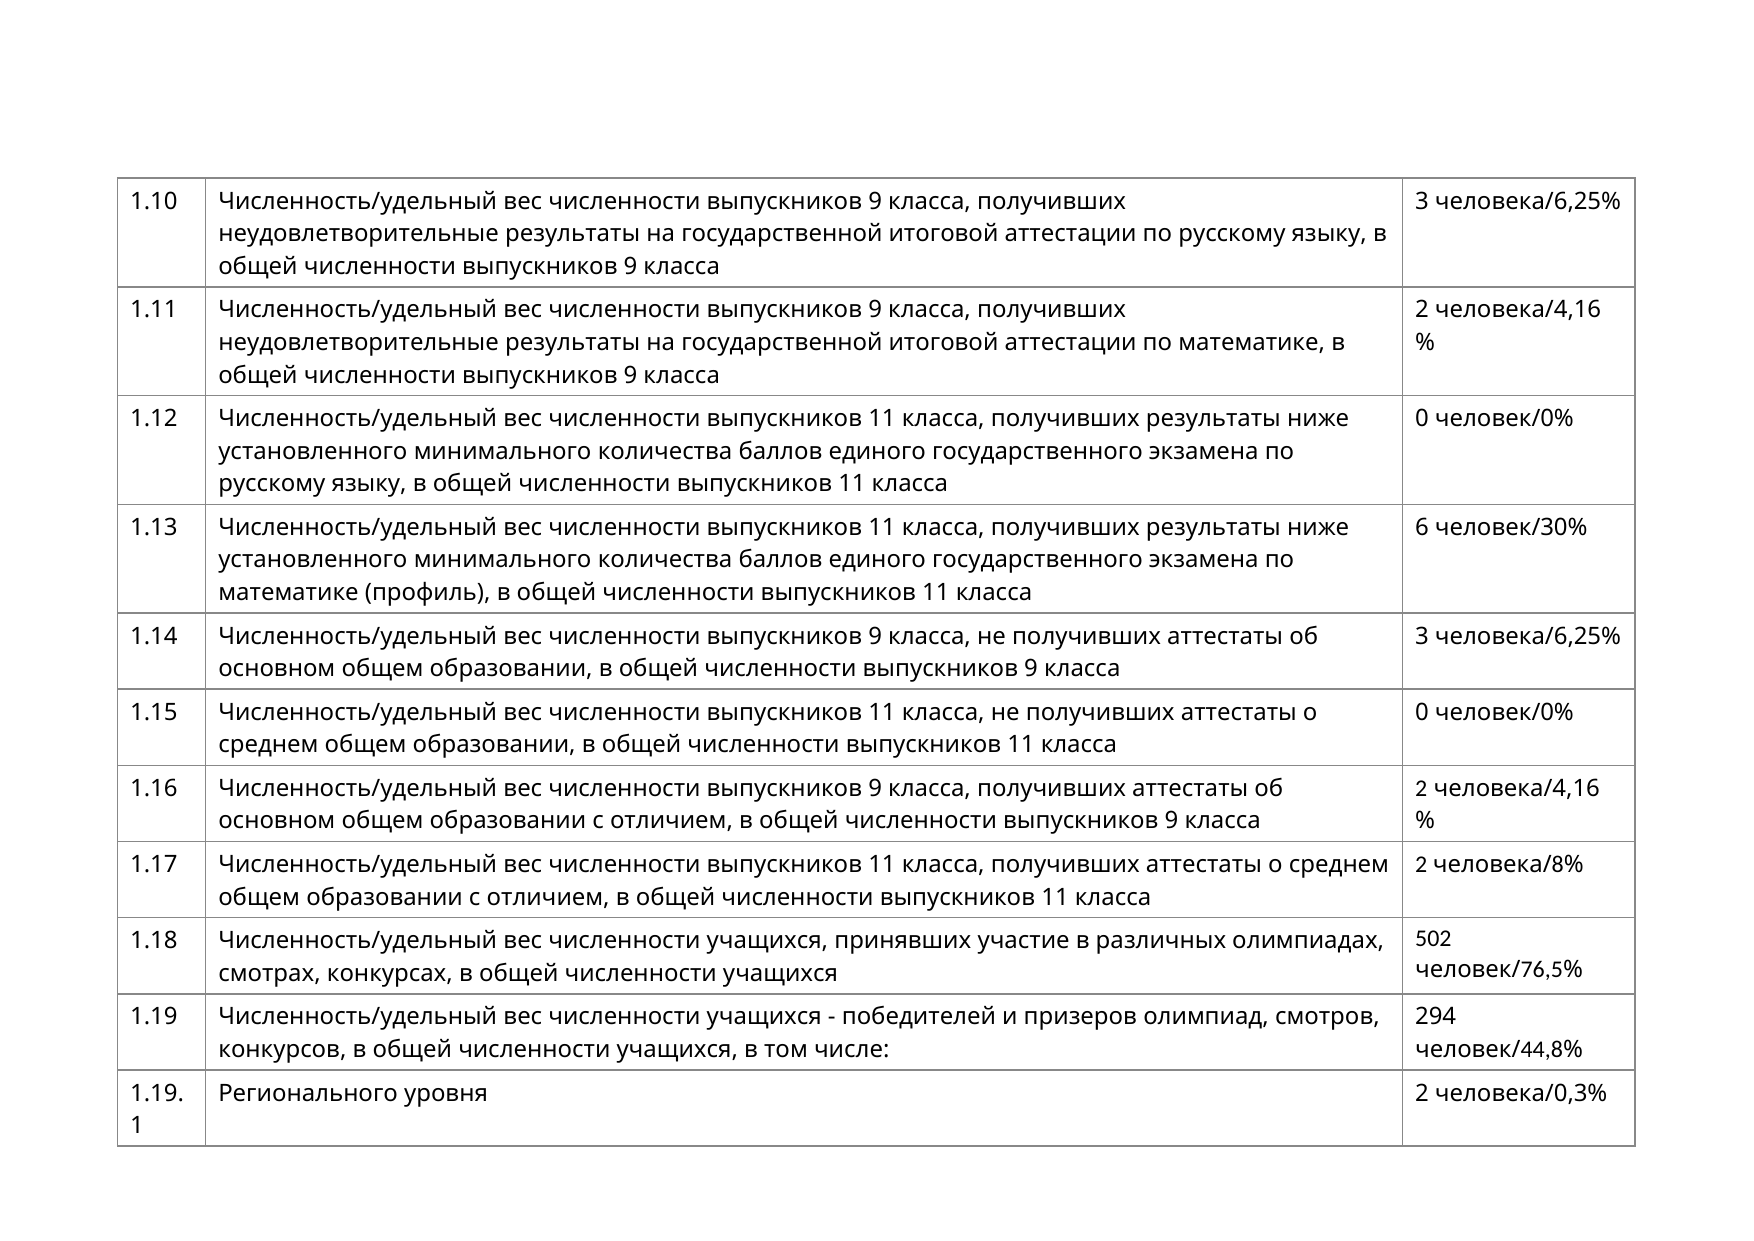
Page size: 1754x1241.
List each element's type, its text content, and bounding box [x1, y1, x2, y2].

table_cell 3 человека/6,25% [1403, 179, 1634, 286]
table_cell Регионального уровня [206, 1071, 1402, 1145]
table_cell 1.14 [118, 614, 205, 688]
table_cell 1.19.1 [118, 1071, 205, 1145]
table_cell 2 человека/4,16 % [1403, 766, 1634, 841]
table_cell Численность/удельный вес численности выпускников 9 класса, получивших аттестаты об основном общем образовании с отличием, в общей численности выпускников 9 класса [206, 766, 1402, 841]
table_cell 1.17 [118, 842, 205, 917]
table_cell 2 человека/8% [1403, 842, 1634, 917]
table_cell 1.11 [118, 288, 205, 395]
table_cell 502 человек/76,5% [1403, 918, 1634, 993]
table_cell Численность/удельный вес численности выпускников 11 класса, получивших аттестаты о среднем общем образовании с отличием, в общей численности выпускников 11 класса [206, 842, 1402, 917]
table_cell 1.15 [118, 690, 205, 764]
table_cell Численность/удельный вес численности выпускников 11 класса, получивших результаты ниже установленного минимального количества баллов единого государственного экзамена по русскому языку, в общей численности выпускников 11 класса [206, 396, 1402, 503]
table_cell 1.16 [118, 766, 205, 841]
table_cell 3 человека/6,25% [1403, 614, 1634, 688]
table_cell 6 человек/30% [1403, 505, 1634, 612]
table_cell 1.18 [118, 918, 205, 993]
table_cell 1.13 [118, 505, 205, 612]
table_cell Численность/удельный вес численности выпускников 9 класса, получивших неудовлетворительные результаты на государственной итоговой аттестации по математике, в общей численности выпускников 9 класса [206, 288, 1402, 395]
table_cell 2 человека/0,3% [1403, 1071, 1634, 1145]
table_cell 294 человек/44,8% [1403, 995, 1634, 1069]
table_cell 0 человек/0% [1403, 690, 1634, 764]
table_cell 2 человека/4,16 % [1403, 288, 1634, 395]
table_cell Численность/удельный вес численности учащихся - победителей и призеров олимпиад, смотров, конкурсов, в общей численности учащихся, в том числе: [206, 995, 1402, 1069]
table_cell 1.10 [118, 179, 205, 286]
table_cell Численность/удельный вес численности выпускников 11 класса, не получивших аттестаты о среднем общем образовании, в общей численности выпускников 11 класса [206, 690, 1402, 764]
table_cell Численность/удельный вес численности выпускников 9 класса, получивших неудовлетворительные результаты на государственной итоговой аттестации по русскому языку, в общей численности выпускников 9 класса [206, 179, 1402, 286]
table_cell 1.19 [118, 995, 205, 1069]
table_cell Численность/удельный вес численности учащихся, принявших участие в различных олимпиадах, смотрах, конкурсах, в общей численности учащихся [206, 918, 1402, 993]
table_cell Численность/удельный вес численности выпускников 9 класса, не получивших аттестаты об основном общем образовании, в общей численности выпускников 9 класса [206, 614, 1402, 688]
table_cell 0 человек/0% [1403, 396, 1634, 503]
table_cell 1.12 [118, 396, 205, 503]
table_cell Численность/удельный вес численности выпускников 11 класса, получивших результаты ниже установленного минимального количества баллов единого государственного экзамена по математике (профиль), в общей численности выпускников 11 класса [206, 505, 1402, 612]
